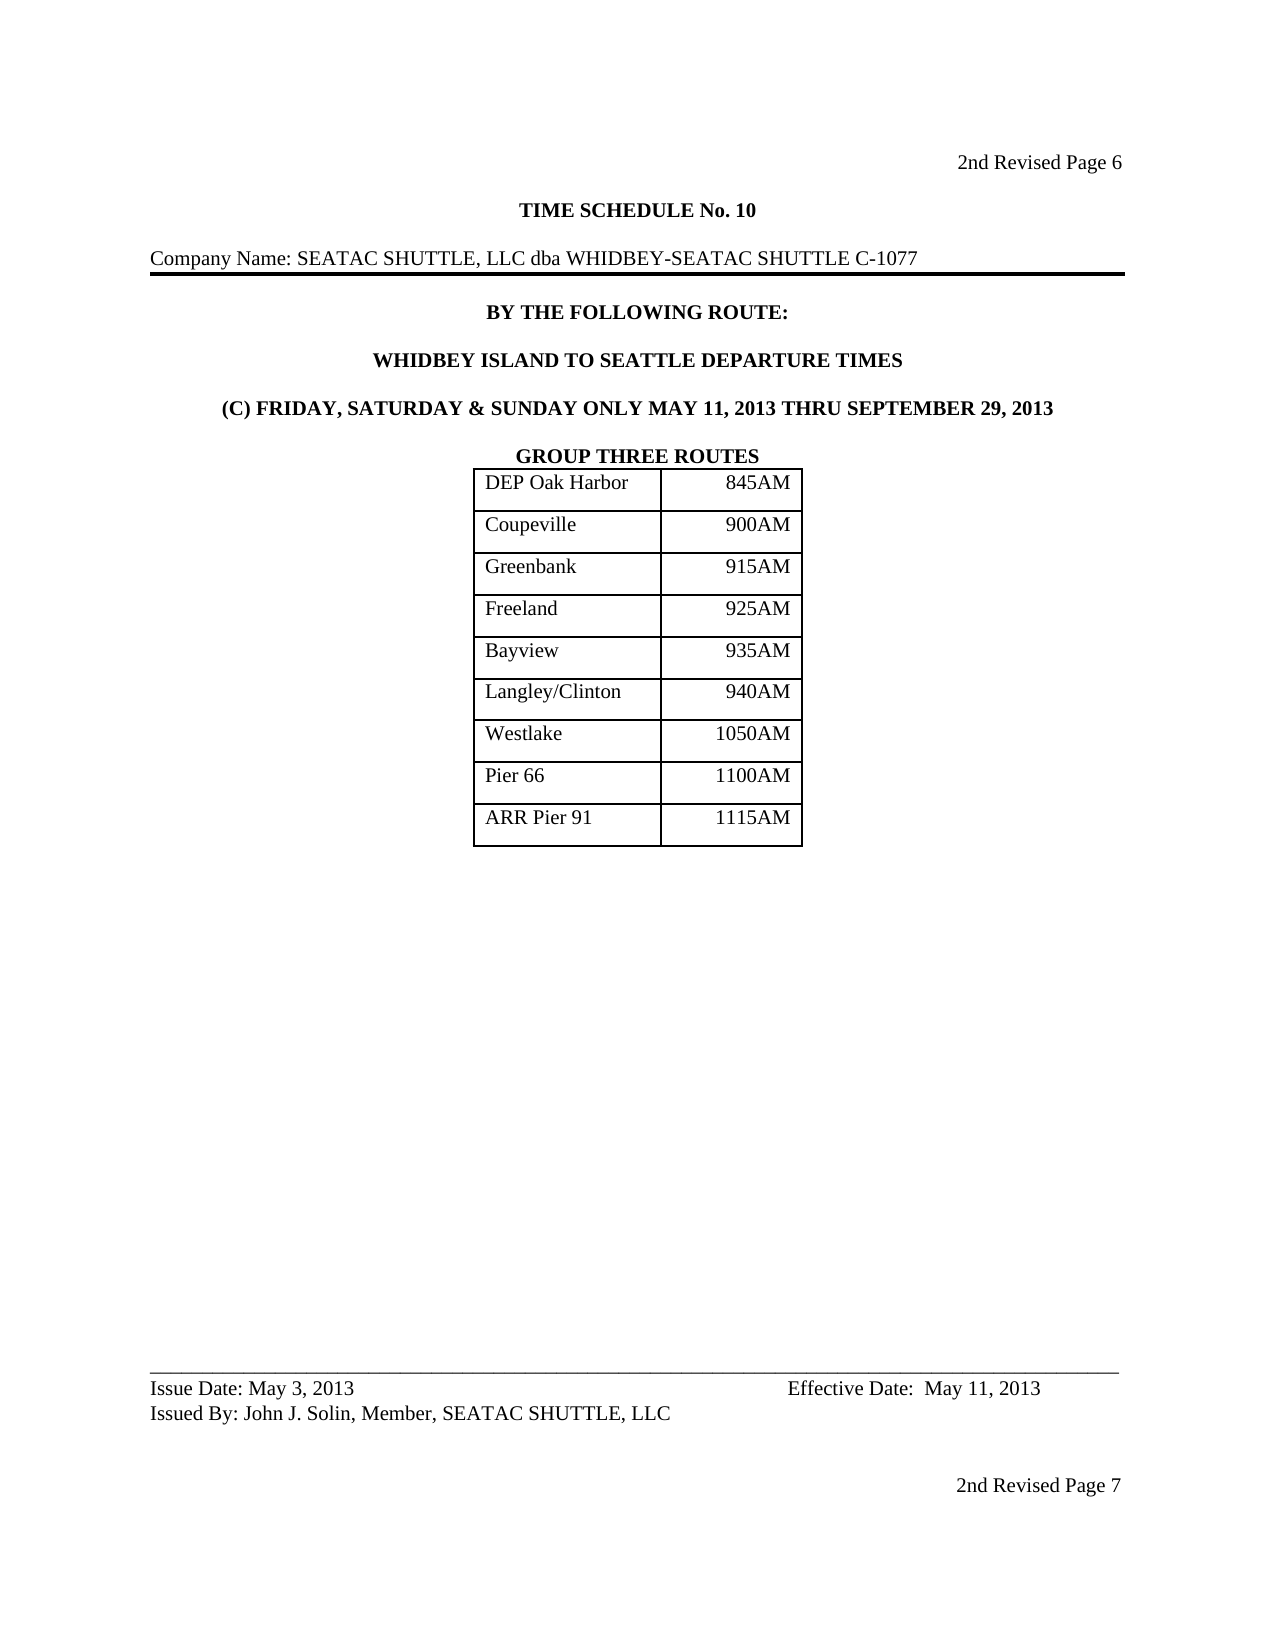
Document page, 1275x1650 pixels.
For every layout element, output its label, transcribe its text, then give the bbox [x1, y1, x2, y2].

table_cell 1050AM [662, 721, 801, 761]
table_cell Pier 66 [475, 763, 660, 803]
table_cell Greenbank [475, 554, 660, 594]
text _____________________________________________________________________________________________ [150, 1352, 1125, 1376]
text Issue Date: May 3, 2013 Effective Date: May 11, 2013 [150, 1376, 1125, 1400]
table_cell 1100AM [662, 763, 801, 803]
text 2nd Revised Page 6 [150, 150, 1125, 174]
text TIME SCHEDULE No. 10 [150, 198, 1125, 222]
table_cell Freeland [475, 596, 660, 636]
table_cell 900AM [662, 512, 801, 552]
table_cell 1115AM [662, 805, 801, 845]
text Issued By: John J. Solin, Member, SEATAC SHUTTLE, LLC [150, 1400, 1125, 1424]
text 2nd Revised Page 7 [150, 1473, 1125, 1497]
table_cell Langley/Clinton [475, 680, 660, 719]
table_header DEP Oak Harbor [475, 470, 660, 510]
text GROUP THREE ROUTES [150, 444, 1125, 468]
table_cell Coupeville [475, 512, 660, 552]
table_cell 925AM [662, 596, 801, 636]
text Company Name: SEATAC SHUTTLE, LLC dba WHIDBEY-SEATAC SHUTTLE C-1077 [150, 246, 1125, 272]
table_cell Westlake [475, 721, 660, 761]
text BY THE FOLLOWING ROUTE: [150, 299, 1125, 324]
table_cell 940AM [662, 680, 801, 719]
text (C) FRIDAY, SATURDAY & SUNDAY ONLY MAY 11, 2013 THRU SEPTEMBER 29, 2013 [150, 396, 1125, 420]
table_cell 935AM [662, 638, 801, 677]
table_cell ARR Pier 91 [475, 805, 660, 845]
table_cell 915AM [662, 554, 801, 594]
table_header 845AM [662, 470, 801, 510]
text WHIDBEY ISLAND TO SEATTLE DEPARTURE TIMES [150, 348, 1125, 372]
table_cell Bayview [475, 638, 660, 677]
